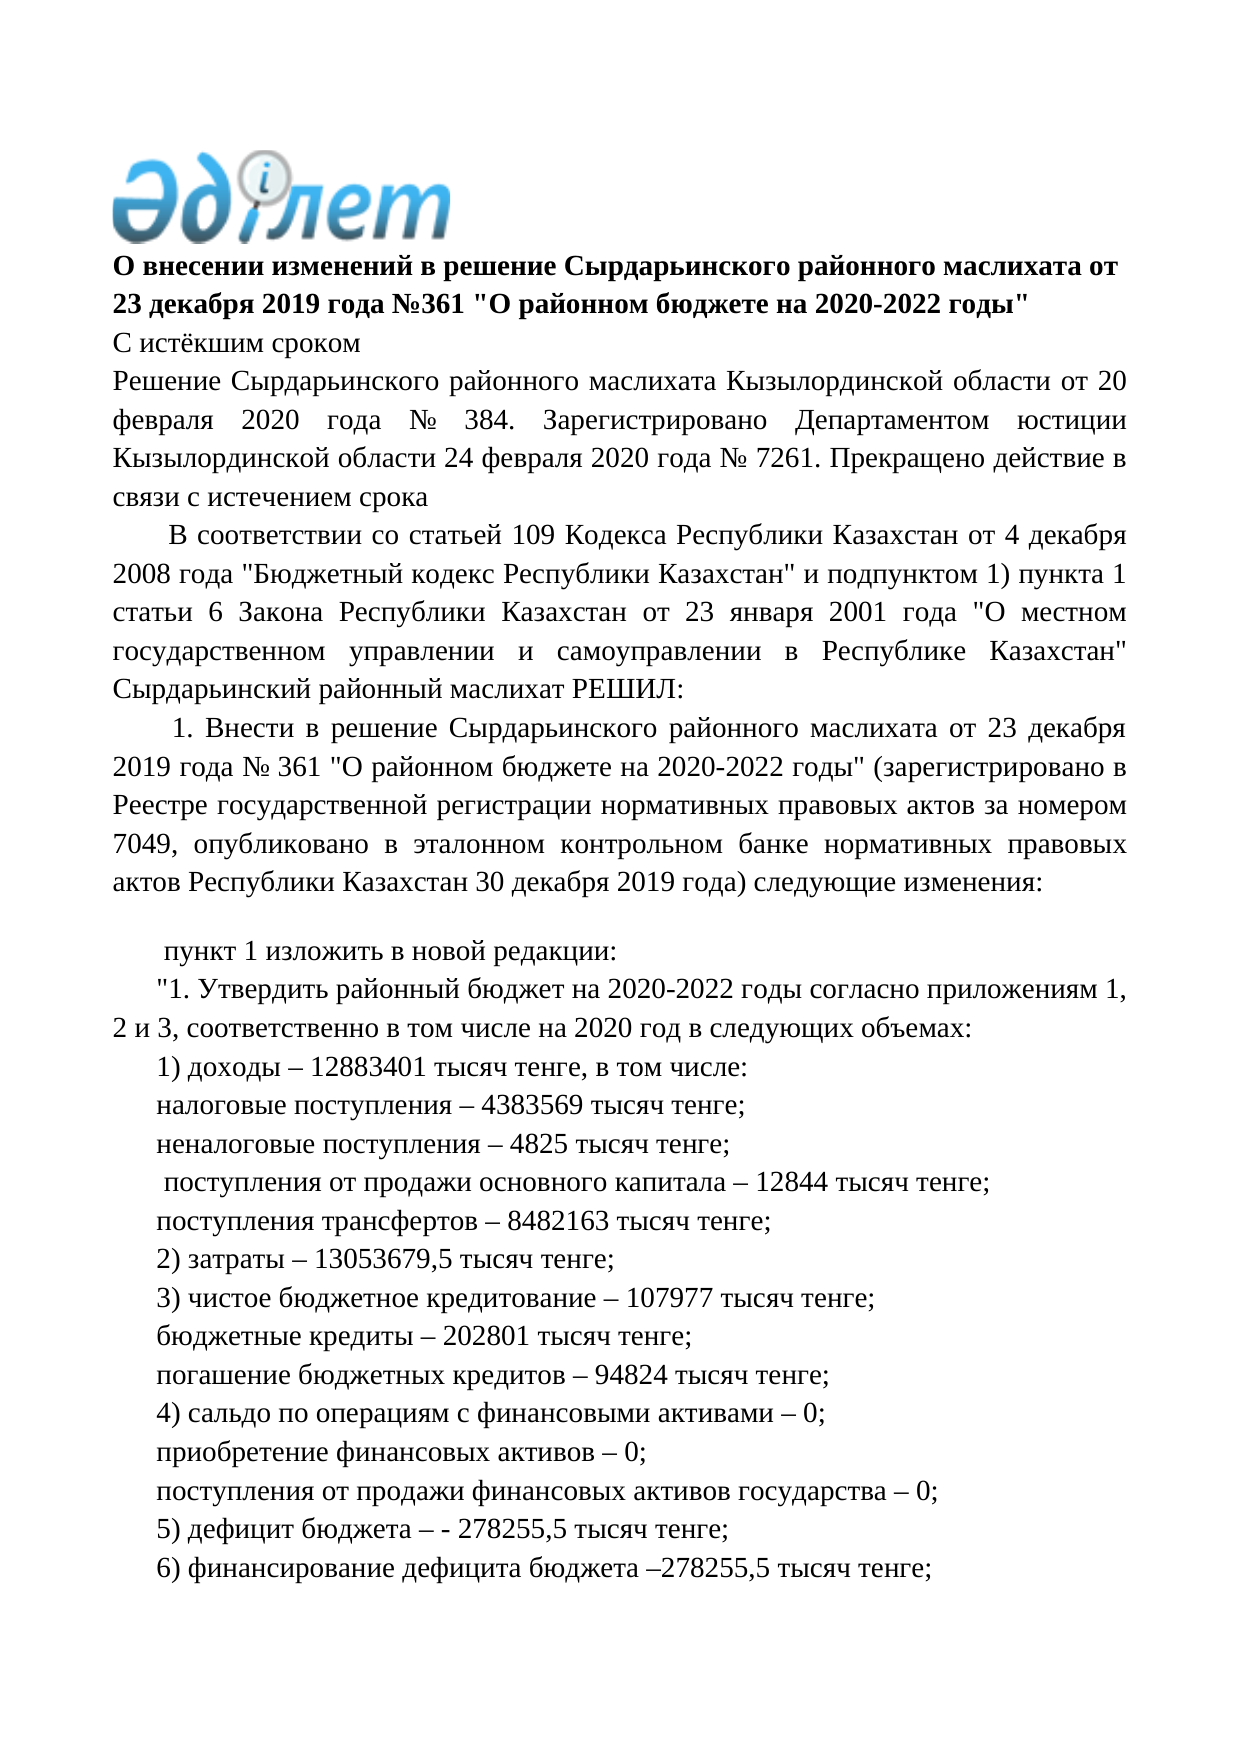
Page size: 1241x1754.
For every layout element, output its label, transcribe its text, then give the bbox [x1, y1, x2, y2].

text пункт 1 изложить в новой редакции: [112, 933, 1128, 967]
text неналоговые поступления – 4825 тысяч тенге; [112, 1126, 1128, 1159]
text поступления трансфертов – 8482163 тысяч тенге; [112, 1203, 1128, 1236]
text О внесении изменений в решение Сырдарьинского районного маслихата от 23 декабря 2019 года №361 "О районном бюджете на 2020-2022 годы" [112, 248, 1128, 320]
text погашение бюджетных кредитов – 94824 тысяч тенге; [112, 1357, 1128, 1391]
text 1. Внести в решение Сырдарьинского районного маслихата от 23 декабря 2019 года № 361 "О районном бюджете на 2020-2022 годы" (зарегистрировано в Реестре государственной регистрации нормативных правовых актов за номером 7049, опубликовано в эталонном контрольном банке нормативных правовых актов Республики Казахстан 30 декабря 2019 года) следующие изменения: [112, 710, 1128, 898]
text налоговые поступления – 4383569 тысяч тенге; [112, 1087, 1128, 1121]
picture [112, 150, 451, 244]
text 2) затраты – 13053679,5 тысяч тенге; [112, 1241, 1128, 1275]
text 6) финансирование дефицита бюджета –278255,5 тысяч тенге; [112, 1550, 1128, 1583]
text В соответствии со статьей 109 Кодекса Республики Казахстан от 4 декабря 2008 года "Бюджетный кодекс Республики Казахстан" и подпунктом 1) пункта 1 статьи 6 Закона Республики Казахстан от 23 января 2001 года "О местном государственном управлении и самоуправлении в Республике Казахстан" Сырдарьинский районный маслихат РЕШИЛ: [112, 517, 1128, 705]
text Решение Сырдарьинского районного маслихата Кызылординской области от 20 февраля 2020 года № 384. Зарегистрировано Департаментом юстиции Кызылординской области 24 февраля 2020 года № 7261. Прекращено действие в связи с истечением срока [112, 363, 1128, 512]
text 3) чистое бюджетное кредитование – 107977 тысяч тенге; [112, 1280, 1128, 1313]
text бюджетные кредиты – 202801 тысяч тенге; [112, 1318, 1128, 1352]
text 4) сальдо по операциям с финансовыми активами – 0; [112, 1396, 1128, 1429]
text поступления от продажи основного капитала – 12844 тысяч тенге; [112, 1164, 1128, 1198]
text 5) дефицит бюджета – - 278255,5 тысяч тенге; [112, 1511, 1128, 1545]
text приобретение финансовых активов – 0; [112, 1434, 1128, 1468]
text С истёкшим сроком [112, 325, 1128, 358]
text поступления от продажи финансовых активов государства – 0; [112, 1473, 1128, 1506]
text "1. Утвердить районный бюджет на 2020-2022 годы согласно приложениям 1, 2 и 3, соответственно в том числе на 2020 год в следующих объемах: [112, 972, 1128, 1044]
text 1) доходы – 12883401 тысяч тенге, в том числе: [112, 1049, 1128, 1082]
